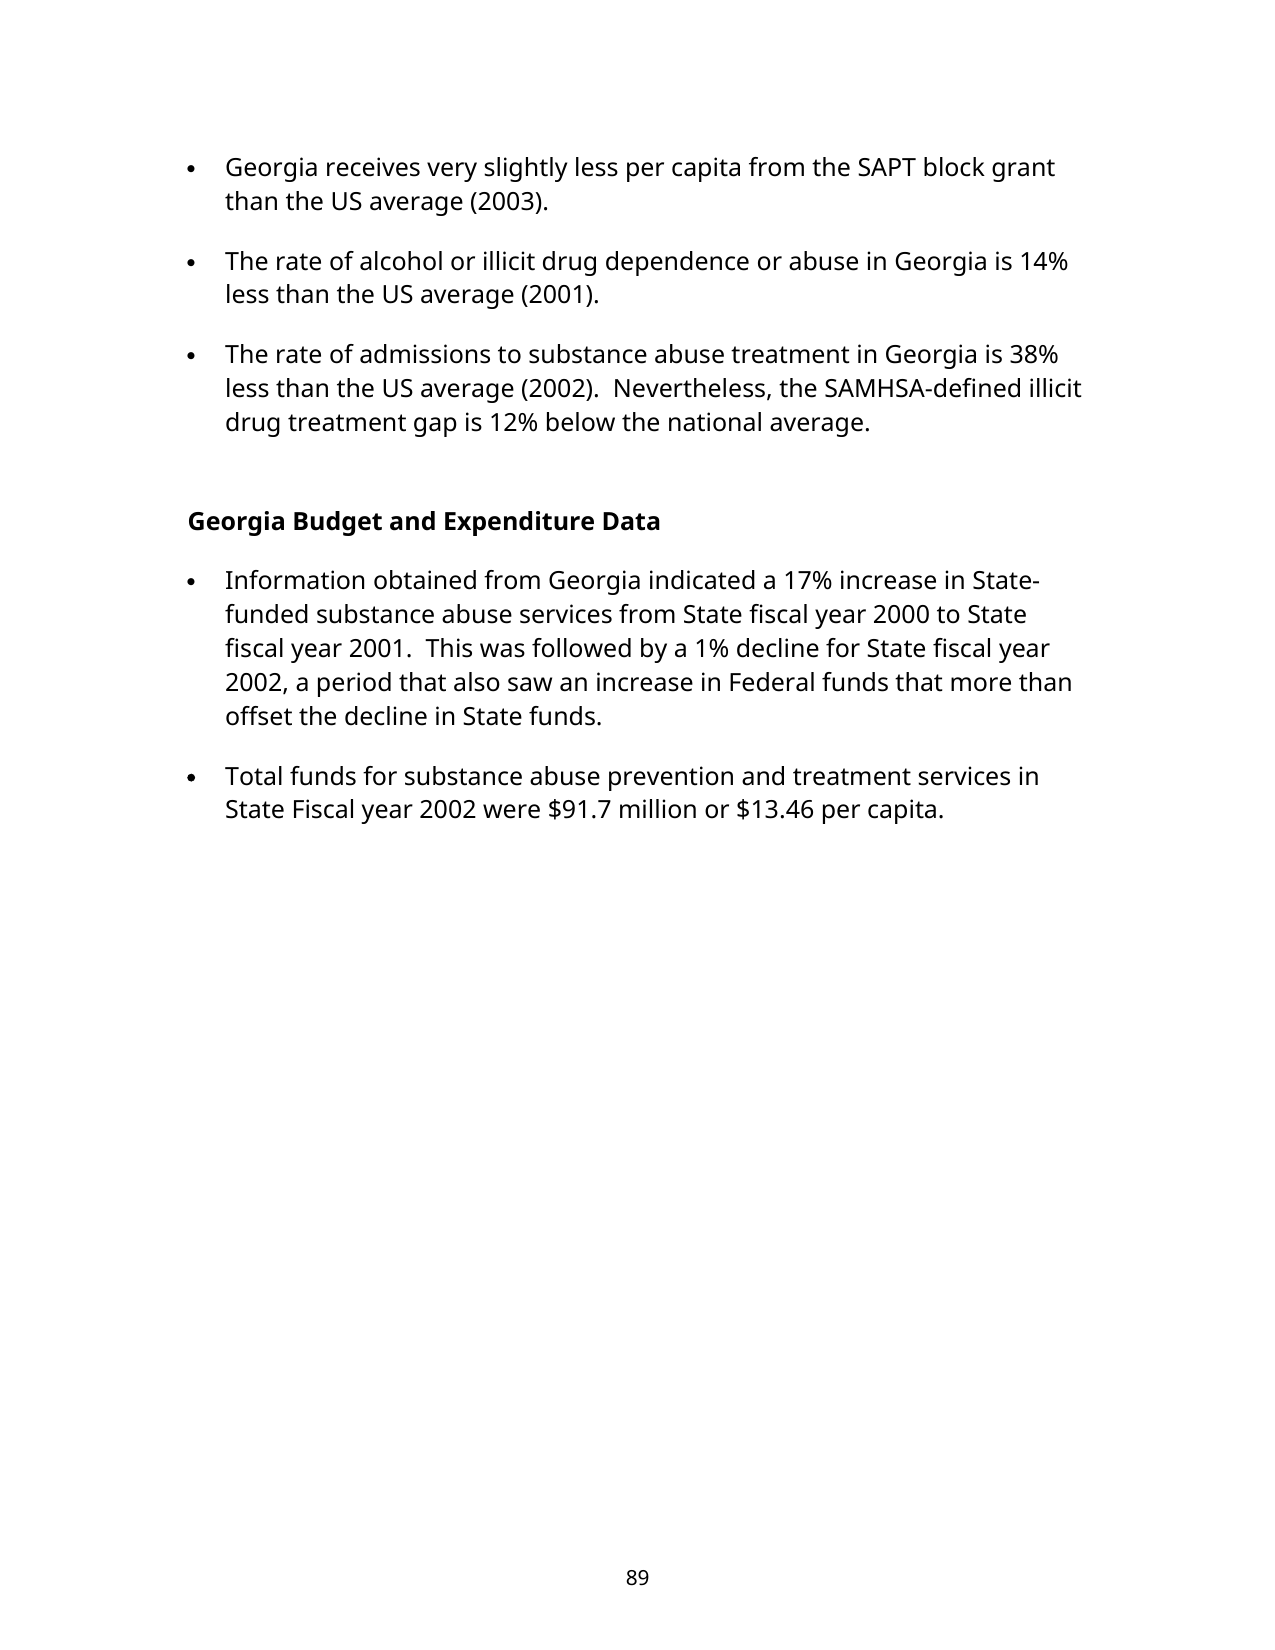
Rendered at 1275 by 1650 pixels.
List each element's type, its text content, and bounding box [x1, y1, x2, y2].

list Total funds for substance abuse prevention and treatment services in State Fiscal year 2002 were $91.7 million or $13.46 per capita. [187, 758, 1087, 826]
list Information obtained from Georgia indicated a 17% increase in State-funded substance abuse services from State fiscal year 2000 to State fiscal year 2001. This was followed by a 1% decline for State fiscal year 2002, a period that also saw an increase in Federal funds that more than offset the decline in State funds. [187, 563, 1087, 733]
list The rate of admissions to substance abuse treatment in Georgia is 38% less than the US average (2002). Nevertheless, the SAMHSA-defined illicit drug treatment gap is 12% below the national average. [187, 336, 1087, 438]
text Georgia Budget and Expenditure Data [187, 504, 1087, 538]
list The rate of alcohol or illicit drug dependence or abuse in Georgia is 14% less than the US average (2001). [187, 243, 1087, 311]
list Georgia receives very slightly less per capita from the SAPT block grant than the US average (2003). [187, 150, 1087, 218]
